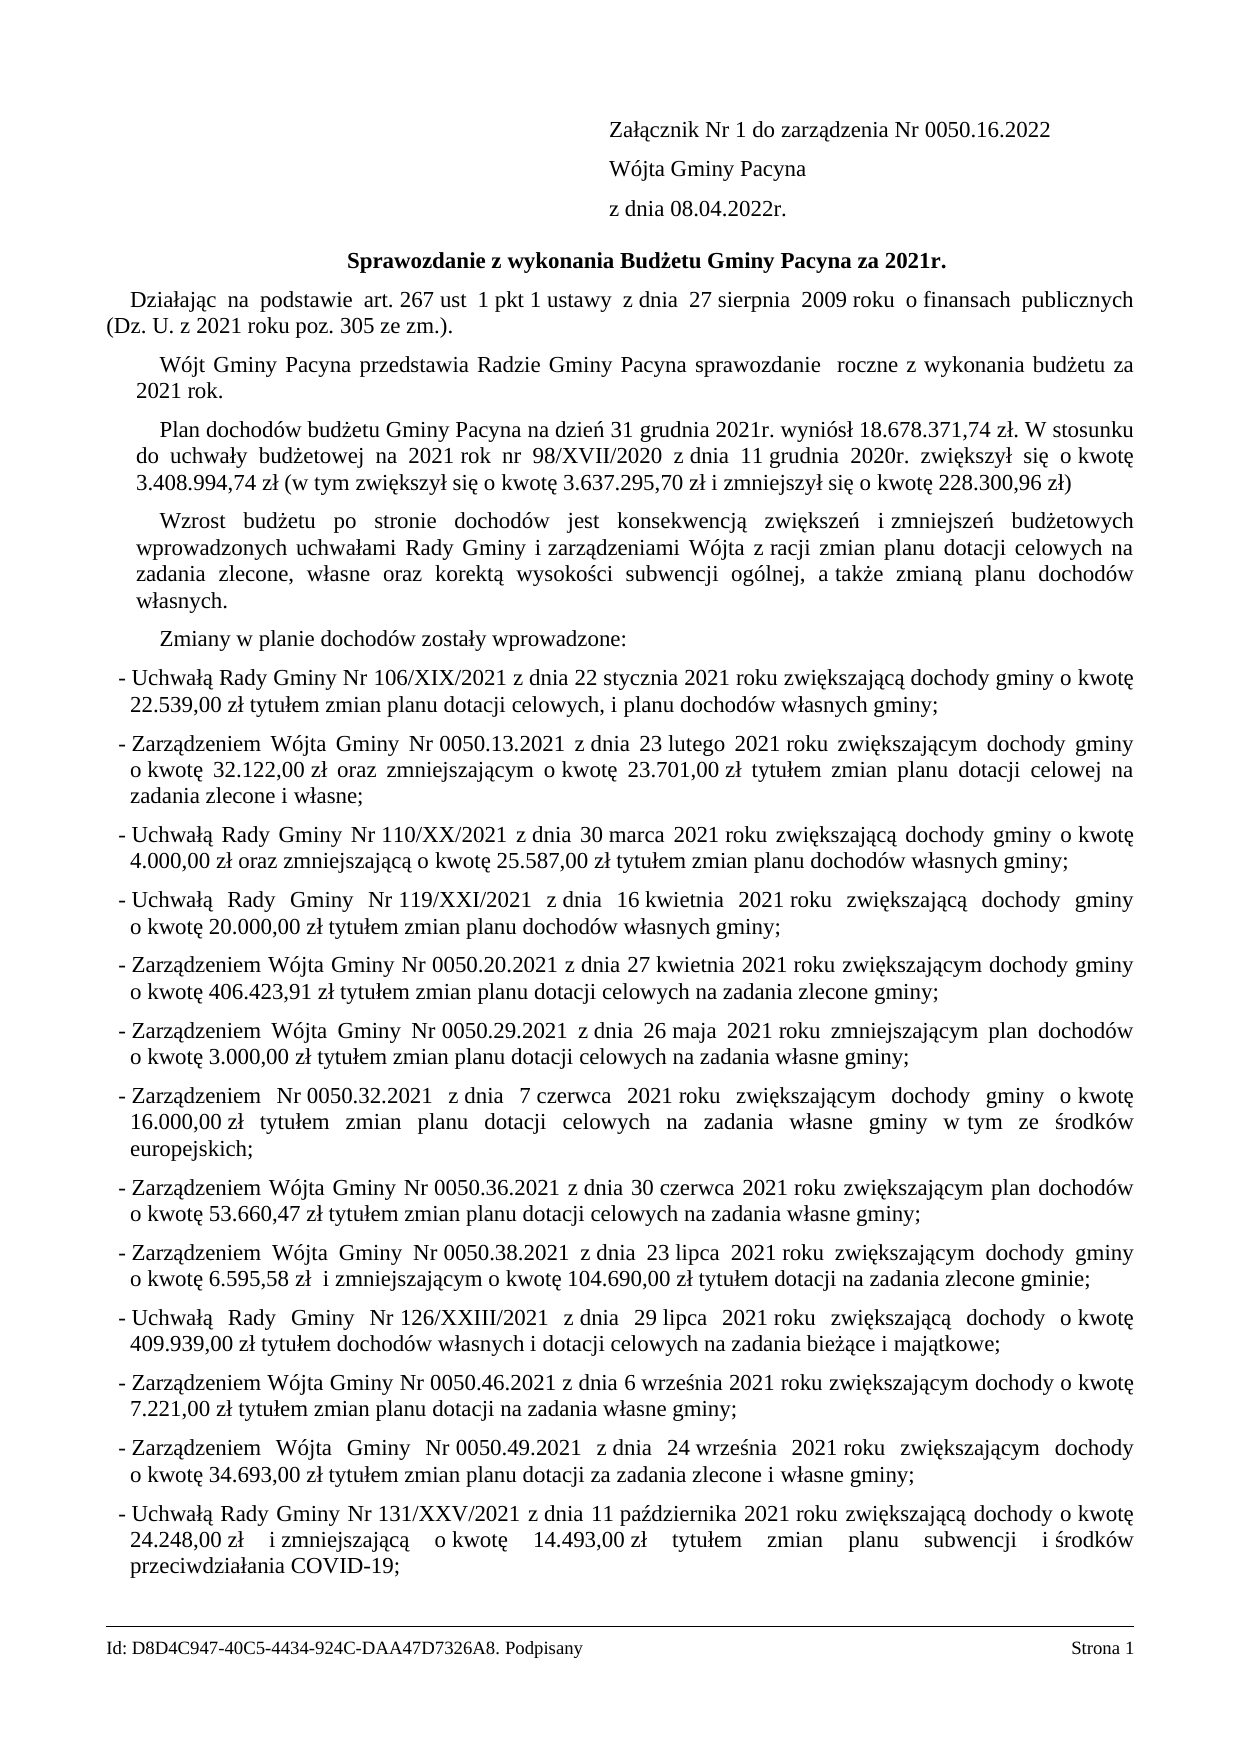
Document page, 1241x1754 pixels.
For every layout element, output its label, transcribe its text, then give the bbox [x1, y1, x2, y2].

text - Uchwałą Rady Gminy Nr 126/XXIII/2021 z dnia 29 lipca 2021 roku zwiększającą dochody o kwotę 409.939,00 zł tytułem dochodów własnych i dotacji celowych na zadania bieżące i majątkowe; [118, 1304, 1134, 1357]
text - Zarządzeniem Wójta Gminy Nr 0050.36.2021 z dnia 30 czerwca 2021 roku zwiększającym plan dochodów o kwotę 53.660,47 zł tytułem zmian planu dotacji celowych na zadania własne gminy; [118, 1173, 1134, 1226]
text - Zarządzeniem Wójta Gminy Nr 0050.49.2021 z dnia 24 września 2021 roku zwiększającym dochody o kwotę 34.693,00 zł tytułem zmian planu dotacji za zadania zlecone i własne gminy; [118, 1434, 1134, 1487]
text Działając na podstawie art. 267 ust 1 pkt 1 ustawy z dnia 27 sierpnia 2009 roku o finansach publicznych (Dz. U. z 2021 roku poz. 305 ze zm.). [106, 286, 1134, 338]
text Wzrost budżetu po stronie dochodów jest konsekwencją zwiększeń i zmniejszeń budżetowych wprowadzonych uchwałami Rady Gminy i zarządzeniami Wójta z racji zmian planu dotacji celowych na zadania zlecone, własne oraz korektą wysokości subwencji ogólnej, a także zmianą planu dochodów własnych. [136, 508, 1134, 613]
text - Uchwałą Rady Gminy Nr 106/XIX/2021 z dnia 22 stycznia 2021 roku zwiększającą dochody gminy o kwotę 22.539,00 zł tytułem zmian planu dotacji celowych, i planu dochodów własnych gminy; [118, 664, 1134, 717]
text - Uchwałą Rady Gminy Nr 131/XXV/2021 z dnia 11 października 2021 roku zwiększającą dochody o kwotę 24.248,00 zł i zmniejszającą o kwotę 14.493,00 zł tytułem zmian planu subwencji i środków przeciwdziałania COVID-19; [118, 1499, 1134, 1579]
text - Uchwałą Rady Gminy Nr 119/XXI/2021 z dnia 16 kwietnia 2021 roku zwiększającą dochody gminy o kwotę 20.000,00 zł tytułem zmian planu dochodów własnych gminy; [118, 886, 1134, 939]
text - Zarządzeniem Wójta Gminy Nr 0050.46.2021 z dnia 6 września 2021 roku zwiększającym dochody o kwotę 7.221,00 zł tytułem zmian planu dotacji na zadania własne gminy; [118, 1369, 1134, 1422]
text Sprawozdanie z wykonania Budżetu Gminy Pacyna za 2021r. [136, 247, 1134, 273]
text - Zarządzeniem Wójta Gminy Nr 0050.38.2021 z dnia 23 lipca 2021 roku zwiększającym dochody gminy o kwotę 6.595,58 zł i zmniejszającym o kwotę 104.690,00 zł tytułem dotacji na zadania zlecone gminie; [118, 1239, 1134, 1291]
text - Zarządzeniem Nr 0050.32.2021 z dnia 7 czerwca 2021 roku zwiększającym dochody gminy o kwotę 16.000,00 zł tytułem zmian planu dotacji celowych na zadania własne gminy w tym ze środków europejskich; [118, 1082, 1134, 1161]
text Plan dochodów budżetu Gminy Pacyna na dzień 31 grudnia 2021r. wyniósł 18.678.371,74 zł. W stosunku do uchwały budżetowej na 2021 rok nr 98/XVII/2020 z dnia 11 grudnia 2020r. zwiększył się o kwotę 3.408.994,74 zł (w tym zwiększył się o kwotę 3.637.295,70 zł i zmniejszył się o kwotę 228.300,96 zł) [136, 416, 1134, 495]
text Zmiany w planie dochodów zostały wprowadzone: [136, 626, 1134, 652]
text - Zarządzeniem Wójta Gminy Nr 0050.13.2021 z dnia 23 lutego 2021 roku zwiększającym dochody gminy o kwotę 32.122,00 zł oraz zmniejszającym o kwotę 23.701,00 zł tytułem zmian planu dotacji celowej na zadania zlecone i własne; [118, 729, 1134, 809]
text - Zarządzeniem Wójta Gminy Nr 0050.20.2021 z dnia 27 kwietnia 2021 roku zwiększającym dochody gminy o kwotę 406.423,91 zł tytułem zmian planu dotacji celowych na zadania zlecone gminy; [118, 952, 1134, 1004]
text - Uchwałą Rady Gminy Nr 110/XX/2021 z dnia 30 marca 2021 roku zwiększającą dochody gminy o kwotę 4.000,00 zł oraz zmniejszającą o kwotę 25.587,00 zł tytułem zmian planu dochodów własnych gminy; [118, 821, 1134, 874]
text Załącznik Nr 1 do zarządzenia Nr 0050.16.2022 Wójta Gminy Pacyna z dnia 08.04.2022r. [609, 116, 1134, 221]
text - Zarządzeniem Wójta Gminy Nr 0050.29.2021 z dnia 26 maja 2021 roku zmniejszającym plan dochodów o kwotę 3.000,00 zł tytułem zmian planu dotacji celowych na zadania własne gminy; [118, 1017, 1134, 1069]
text Wójt Gminy Pacyna przedstawia Radzie Gminy Pacyna sprawozdanie roczne z wykonania budżetu za 2021 rok. [136, 351, 1134, 403]
